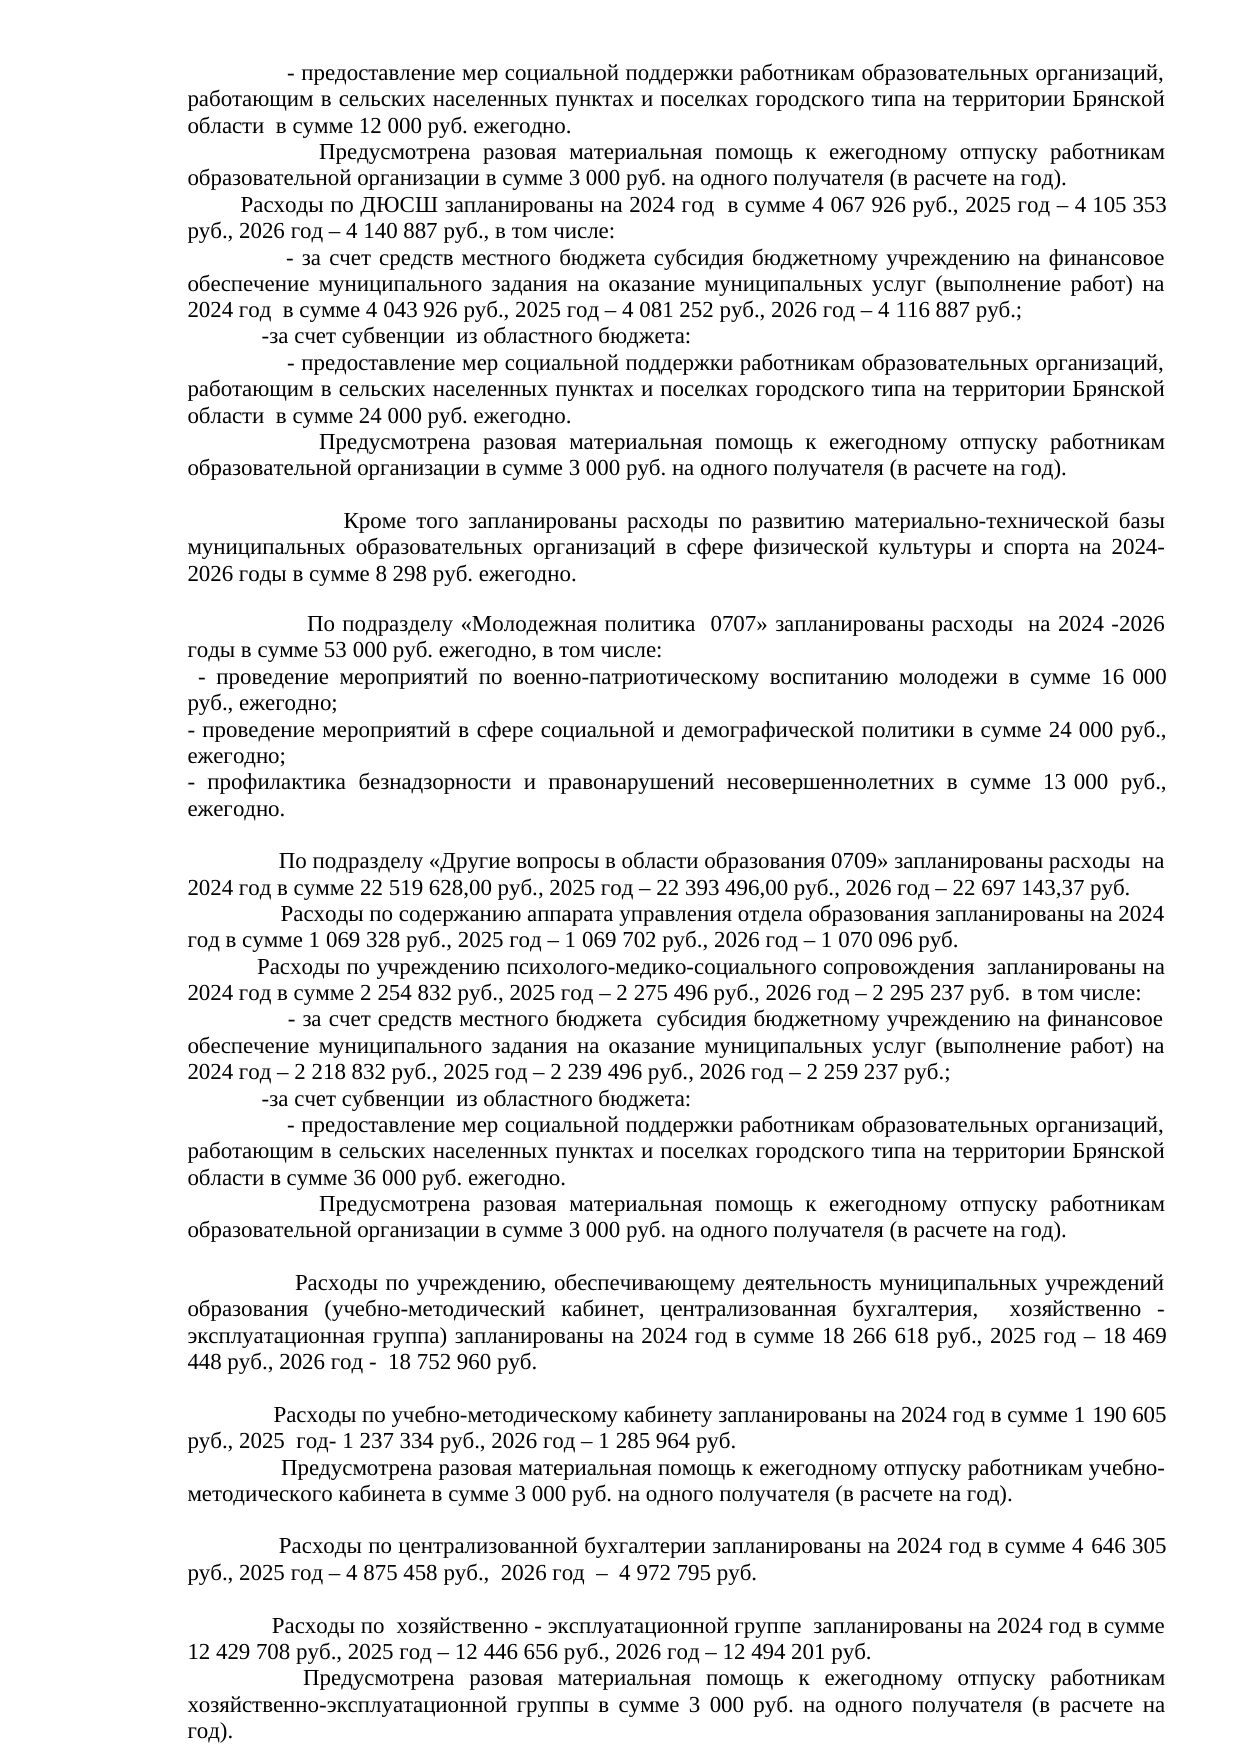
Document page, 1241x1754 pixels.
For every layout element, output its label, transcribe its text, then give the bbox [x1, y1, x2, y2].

text -за счет субвенции из областного бюджета: [187, 1084, 1167, 1111]
text -за счет субвенции из областного бюджета: [187, 323, 1167, 349]
text Расходы по учреждению психолого-медико-социального сопровождения запланированы на 2024 год в сумме 2 254 832 руб., 2025 год – 2 275 496 руб., 2026 год – 2 295 237 руб. в том числе: [187, 953, 1167, 1006]
text - проведение мероприятий в сфере социальной и демографической политики в сумме 24 000 руб., ежегодно; [187, 716, 1167, 768]
text Расходы по учебно-методическому кабинету запланированы на 2024 год в сумме 1 190 605 руб., 2025 год- 1 237 334 руб., 2026 год – 1 285 964 руб. [187, 1401, 1167, 1453]
text По подразделу «Молодежная политика 0707» запланированы расходы на 2024 -2026 годы в сумме 53 000 руб. ежегодно, в том числе: [187, 610, 1167, 663]
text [187, 138, 1167, 191]
text - предоставление мер социальной поддержки работникам образовательных организаций, работающим в сельских населенных пунктах и поселках городского типа на территории Брянской области в сумме 12 000 руб. ежегодно. [187, 59, 1167, 138]
text - предоставление мер социальной поддержки работникам образовательных организаций, работающим в сельских населенных пунктах и поселках городского типа на территории Брянской области в сумме 36 000 руб. ежегодно. [187, 1111, 1167, 1190]
text Предусмотрена разовая материальная помощь к ежегодному отпуску работникам учебно-методического кабинета в сумме 3 000 руб. на одного получателя (в расчете на год). [187, 1453, 1167, 1506]
text Расходы по хозяйственно - эксплуатационной группе запланированы на 2024 год в сумме 12 429 708 руб., 2025 год – 12 446 656 руб., 2026 год – 12 494 201 руб. [187, 1612, 1167, 1664]
text - за счет средств местного бюджета субсидия бюджетному учреждению на финансовое обеспечение муниципального задания на оказание муниципальных услуг (выполнение работ) на 2024 год в сумме 4 043 926 руб., 2025 год – 4 081 252 руб., 2026 год – 4 116 887 руб.; [187, 243, 1167, 323]
text Расходы по содержанию аппарата управления отдела образования запланированы на 2024 год в сумме 1 069 328 руб., 2025 год – 1 069 702 руб., 2026 год – 1 070 096 руб. [187, 900, 1167, 953]
text Расходы по ДЮСШ запланированы на 2024 год в сумме 4 067 926 руб., 2025 год – 4 105 353 руб., 2026 год – 4 140 887 руб., в том числе: [187, 191, 1167, 243]
text - проведение мероприятий по военно-патриотическому воспитанию молодежи в сумме 16 000 руб., ежегодно; [187, 663, 1167, 716]
text По подразделу «Другие вопросы в области образования 0709» запланированы расходы на 2024 год в сумме 22 519 628,00 руб., 2025 год – 22 393 496,00 руб., 2026 год – 22 697 143,37 руб. [187, 847, 1167, 900]
text Предусмотрена разовая материальная помощь к ежегодному отпуску работникам хозяйственно-эксплуатационной группы в сумме 3 000 руб. на одного получателя (в расчете на год). [187, 1664, 1167, 1743]
text Расходы по учреждению, обеспечивающему деятельность муниципальных учреждений образования (учебно-методический кабинет, централизованная бухгалтерия, хозяйственно - эксплуатационная группа) запланированы на 2024 год в сумме 18 266 618 руб., 2025 год – 18 469 448 руб., 2026 год - 18 752 960 руб. [187, 1269, 1167, 1374]
text - профилактика безнадзорности и правонарушений несовершеннолетних в сумме 13 000 руб., ежегодно. [187, 768, 1167, 821]
text - предоставление мер социальной поддержки работникам образовательных организаций, работающим в сельских населенных пунктах и поселках городского типа на территории Брянской области в сумме 24 000 руб. ежегодно. [187, 349, 1167, 428]
text Расходы по централизованной бухгалтерии запланированы на 2024 год в сумме 4 646 305 руб., 2025 год – 4 875 458 руб., 2026 год – 4 972 795 руб. [187, 1533, 1167, 1585]
text Кроме того запланированы расходы по развитию материально-технической базы муниципальных образовательных организаций в сфере физической культуры и спорта на 2024-2026 годы в сумме 8 298 руб. ежегодно. [187, 507, 1167, 586]
text - за счет средств местного бюджета субсидия бюджетному учреждению на финансовое обеспечение муниципального задания на оказание муниципальных услуг (выполнение работ) на 2024 год – 2 218 832 руб., 2025 год – 2 239 496 руб., 2026 год – 2 259 237 руб.; [187, 1006, 1167, 1084]
